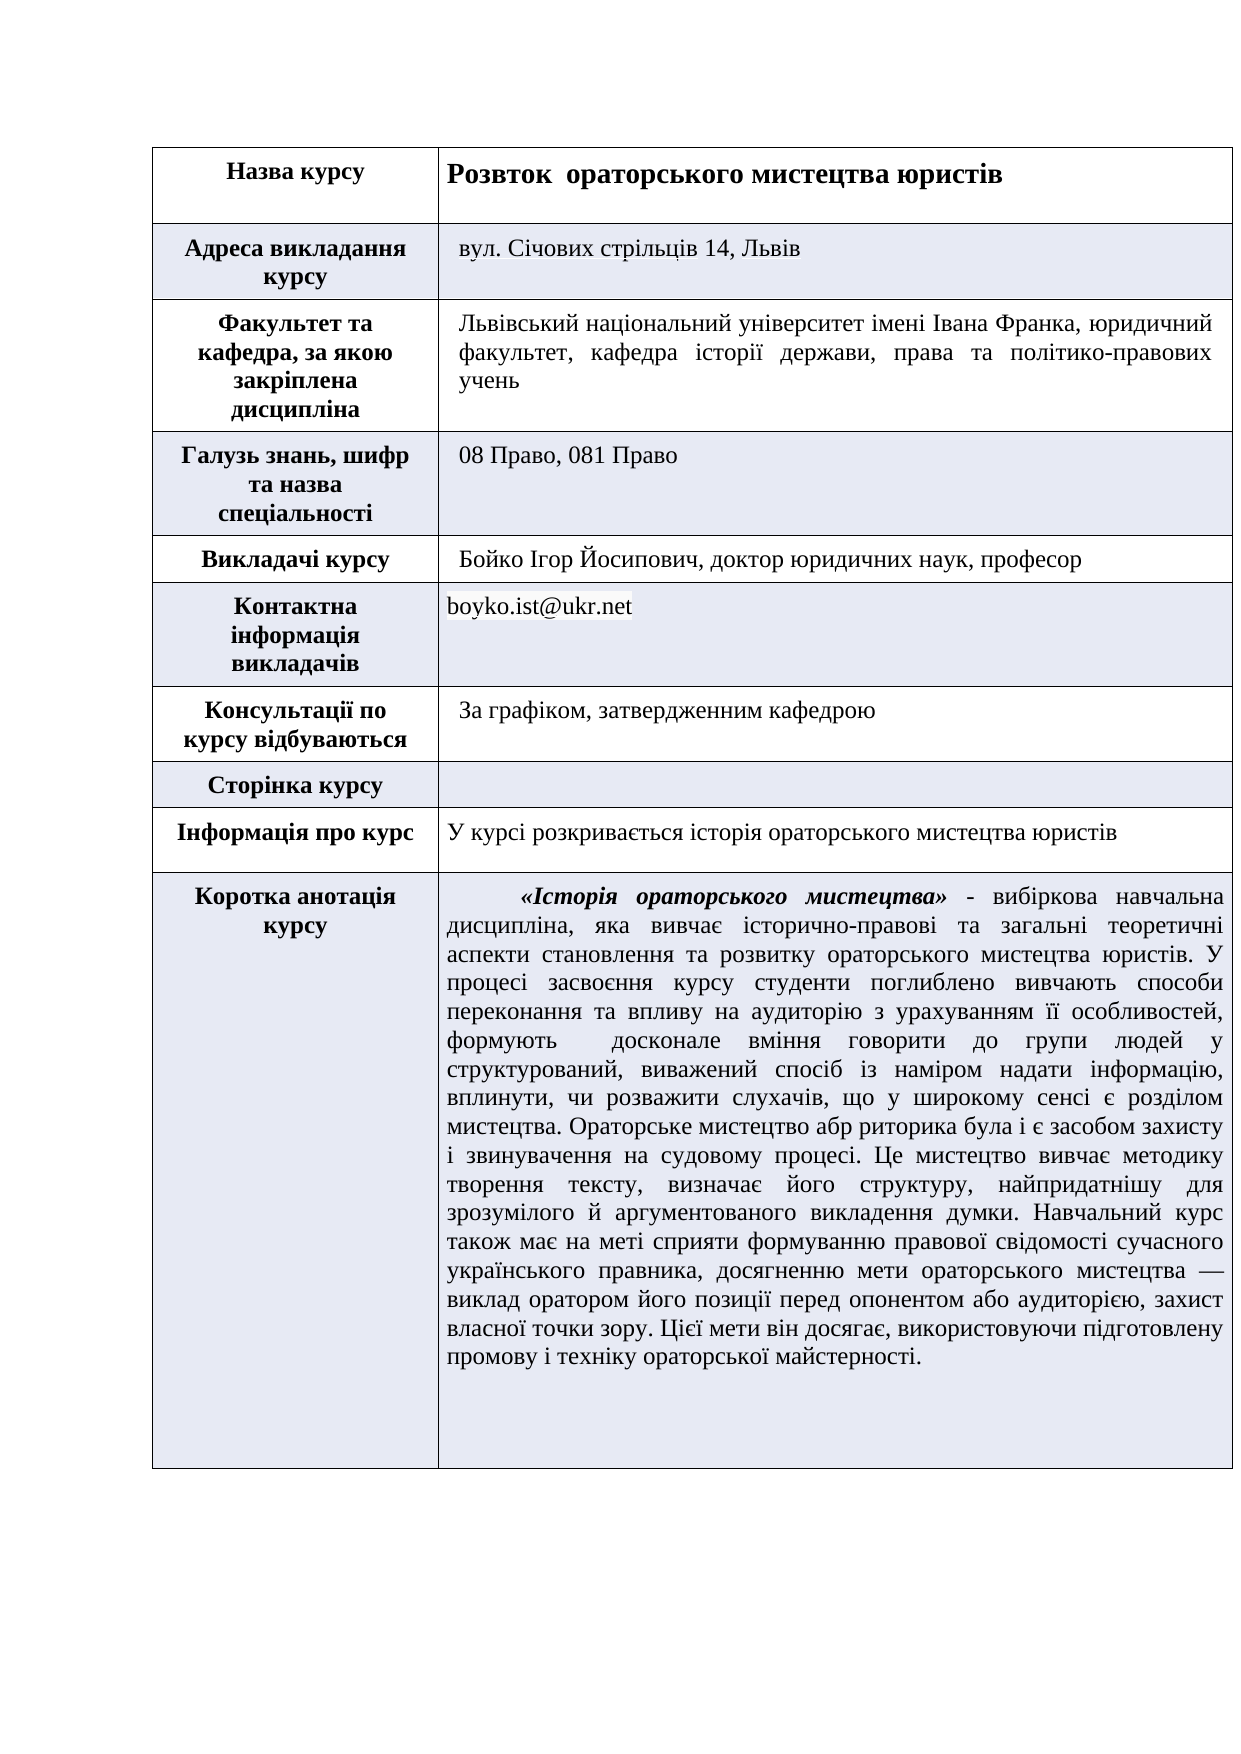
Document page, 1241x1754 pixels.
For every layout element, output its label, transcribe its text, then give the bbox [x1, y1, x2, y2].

table_cell Консультації по курсу відбуваються [153, 687, 438, 761]
table_header Назва курсу [153, 148, 438, 223]
table_cell Інформація про курс [153, 808, 438, 872]
table_cell Викладачі курсу [153, 536, 438, 582]
table_cell Бойко Ігор Йосипович, доктор юридичних наук, професор [439, 536, 1232, 582]
table_cell Сторінка курсу [153, 762, 438, 807]
table_cell Галузь знань, шифр та назва спеціальності [153, 432, 438, 535]
table_header Розвток ораторського мистецтва юристів [439, 148, 1232, 223]
table_cell Адреса викладання курсу [153, 224, 438, 298]
table_cell 08 Право, 081 Право [439, 432, 1232, 535]
table_cell Львівський національний університет імені Івана Франка, юридичний факультет, кафедра історії держави, права та політико-правових учень [439, 300, 1232, 431]
table_cell Факультет та кафедра, за якою закріплена дисципліна [153, 300, 438, 431]
table_cell За графіком, затвердженним кафедрою [439, 687, 1232, 761]
table_cell Коротка анотація курсу [153, 873, 438, 1468]
table_cell вул. Січових стрільців 14, Львів [439, 224, 1232, 298]
table_cell boyko.ist@ukr.net [439, 583, 1232, 686]
table_cell [439, 762, 1232, 807]
table_cell «Історія ораторського мистецтва» - вибіркова навчальна дисципліна, яка вивчає історично-правові та загальні теоретичні аспекти становлення та розвитку ораторського мистецтва юристів. У процесі засвоєння курсу студенти поглиблено вивчають способи переконання та впливу на аудиторію з урахуванням її особливостей, формують досконале вміння говорити до групи людей у структурований, виважений спосіб із наміром надати інформацію, вплинути, чи розважити слухачів, що у широкому сенсі є розділом мистецтва. Ораторське мистецтво абр риторика була і є засобом захисту і звинувачення на судовому процесі. Це мистецтво вивчає методику творення тексту, визначає його структуру, найпридатнішу для зрозумілого й аргументованого викладення думки. Навчальний курс також має на меті сприяти формуванню правової свідомості сучасного українського правника, досягненню мети ораторського мистецтва — виклад оратором його позиції перед опонентом або аудиторією, захист власної точки зору. Цієї мети він досягає, використовуючи підготовлену промову і техніку ораторської майстерності. [439, 873, 1232, 1468]
table_cell У курсі розкривається історія ораторського мистецтва юристів [439, 808, 1232, 872]
table_cell Контактна інформація викладачів [153, 583, 438, 686]
